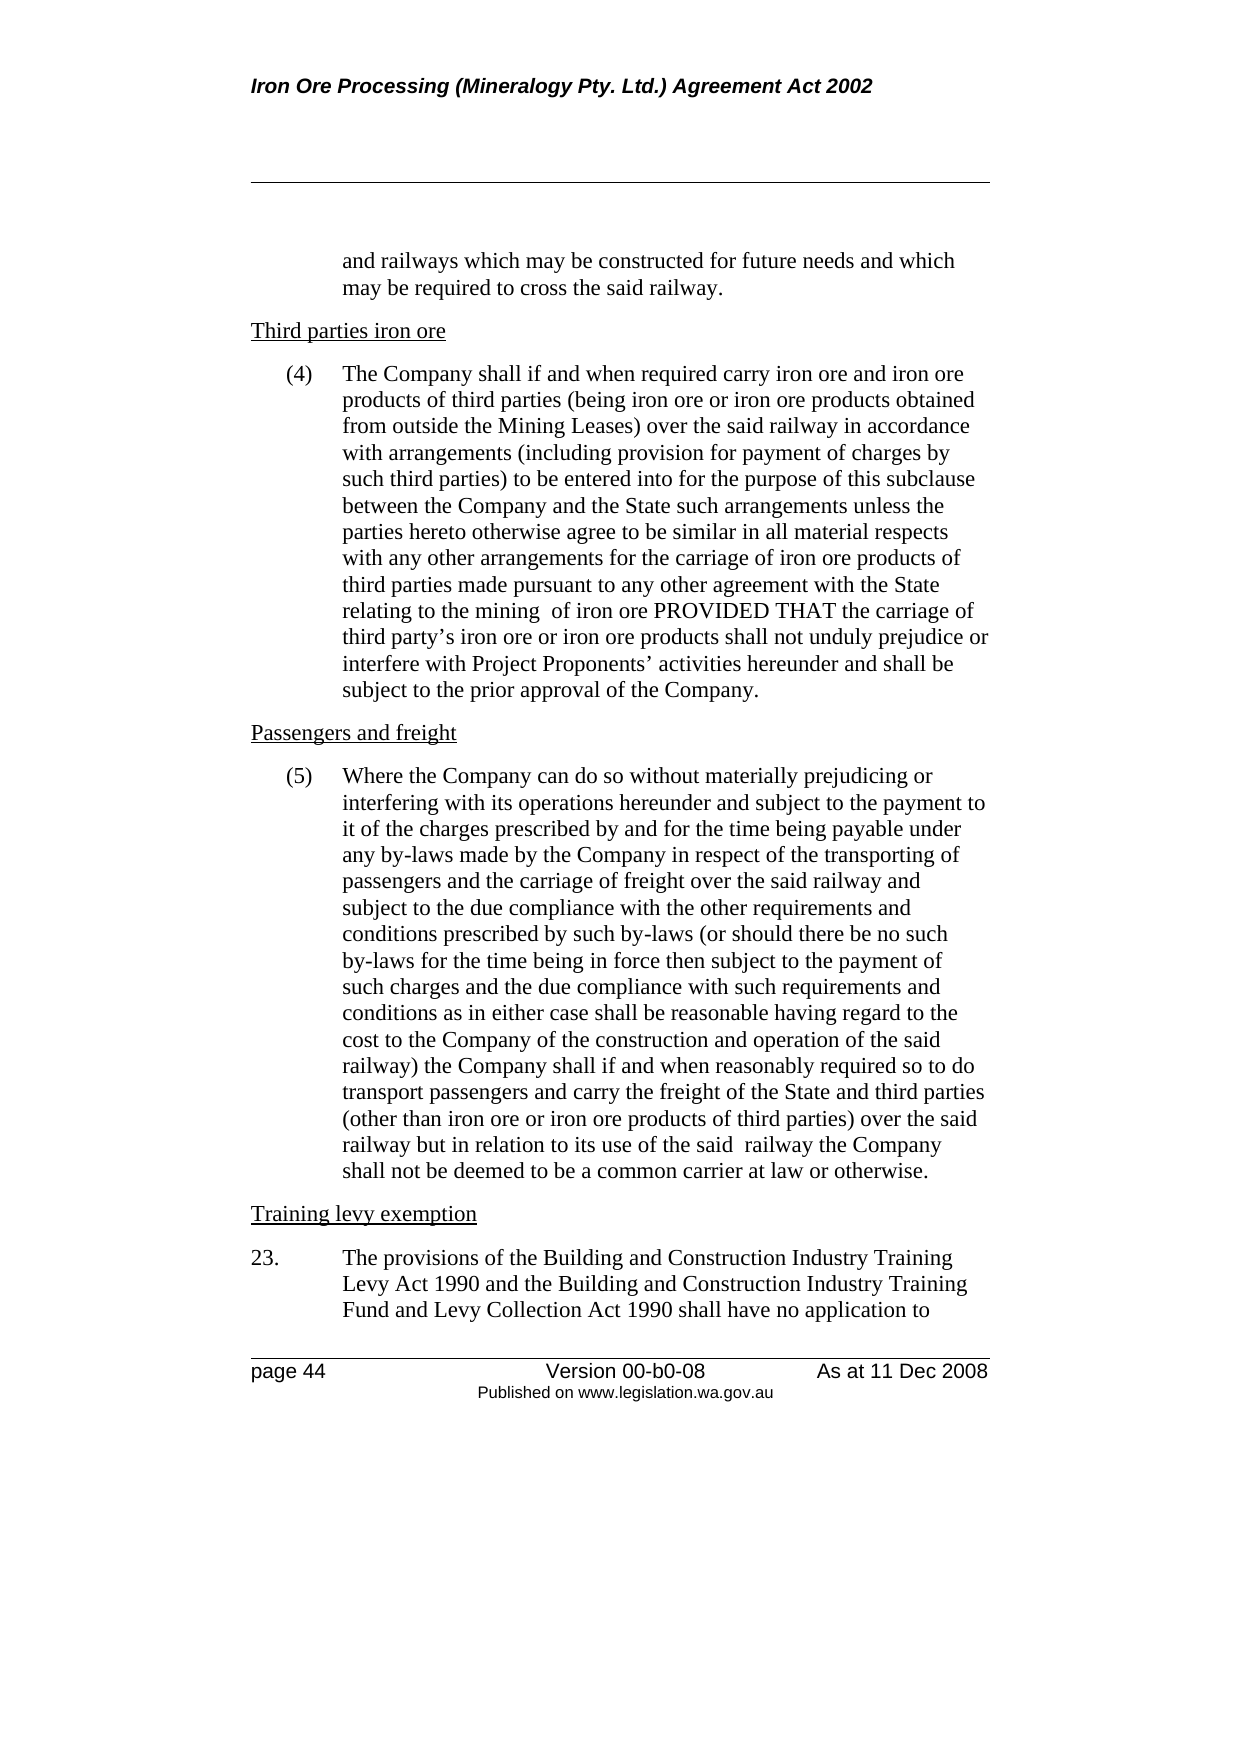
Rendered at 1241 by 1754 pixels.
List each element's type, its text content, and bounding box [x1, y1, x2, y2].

subtitle Third parties iron ore [251, 317, 990, 343]
subtitle Training levy exemption [251, 1201, 990, 1227]
text (5) Where the Company can do so without materially prejudicing or interfering with its operations hereunder and subject to the payment to it of the charges prescribed by and for the time being payable under any by-laws made by the Company in respect of the transporting of passengers and the carriage of freight over the said railway and subject to the due compliance with the other requirements and conditions prescribed by such by-laws (or should there be no such by-laws for the time being in force then subject to the payment of such charges and the due compliance with such requirements and conditions as in either case shall be reasonable having regard to the cost to the Company of the construction and operation of the said railway) the Company shall if and when reasonably required so to do transport passengers and carry the freight of the State and third parties (other than iron ore or iron ore products of third parties) over the said railway but in relation to its use of the said railway the Company shall not be deemed to be a common carrier at law or otherwise. [251, 762, 990, 1184]
text (4) The Company shall if and when required carry iron ore and iron ore products of third parties (being iron ore or iron ore products obtained from outside the Mining Leases) over the said railway in accordance with arrangements (including provision for payment of charges by such third parties) to be entered into for the purpose of this subclause between the Company and the State such arrangements unless the parties hereto otherwise agree to be similar in all material respects with any other arrangements for the carriage of iron ore products of third parties made pursuant to any other agreement with the State relating to the mining of iron ore PROVIDED THAT the carriage of third party’s iron ore or iron ore products shall not unduly prejudice or interfere with Project Proponents’ activities hereunder and shall be subject to the prior approval of the Company. [251, 360, 990, 702]
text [251, 247, 990, 300]
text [251, 1243, 990, 1323]
subtitle Passengers and freight [251, 719, 990, 746]
